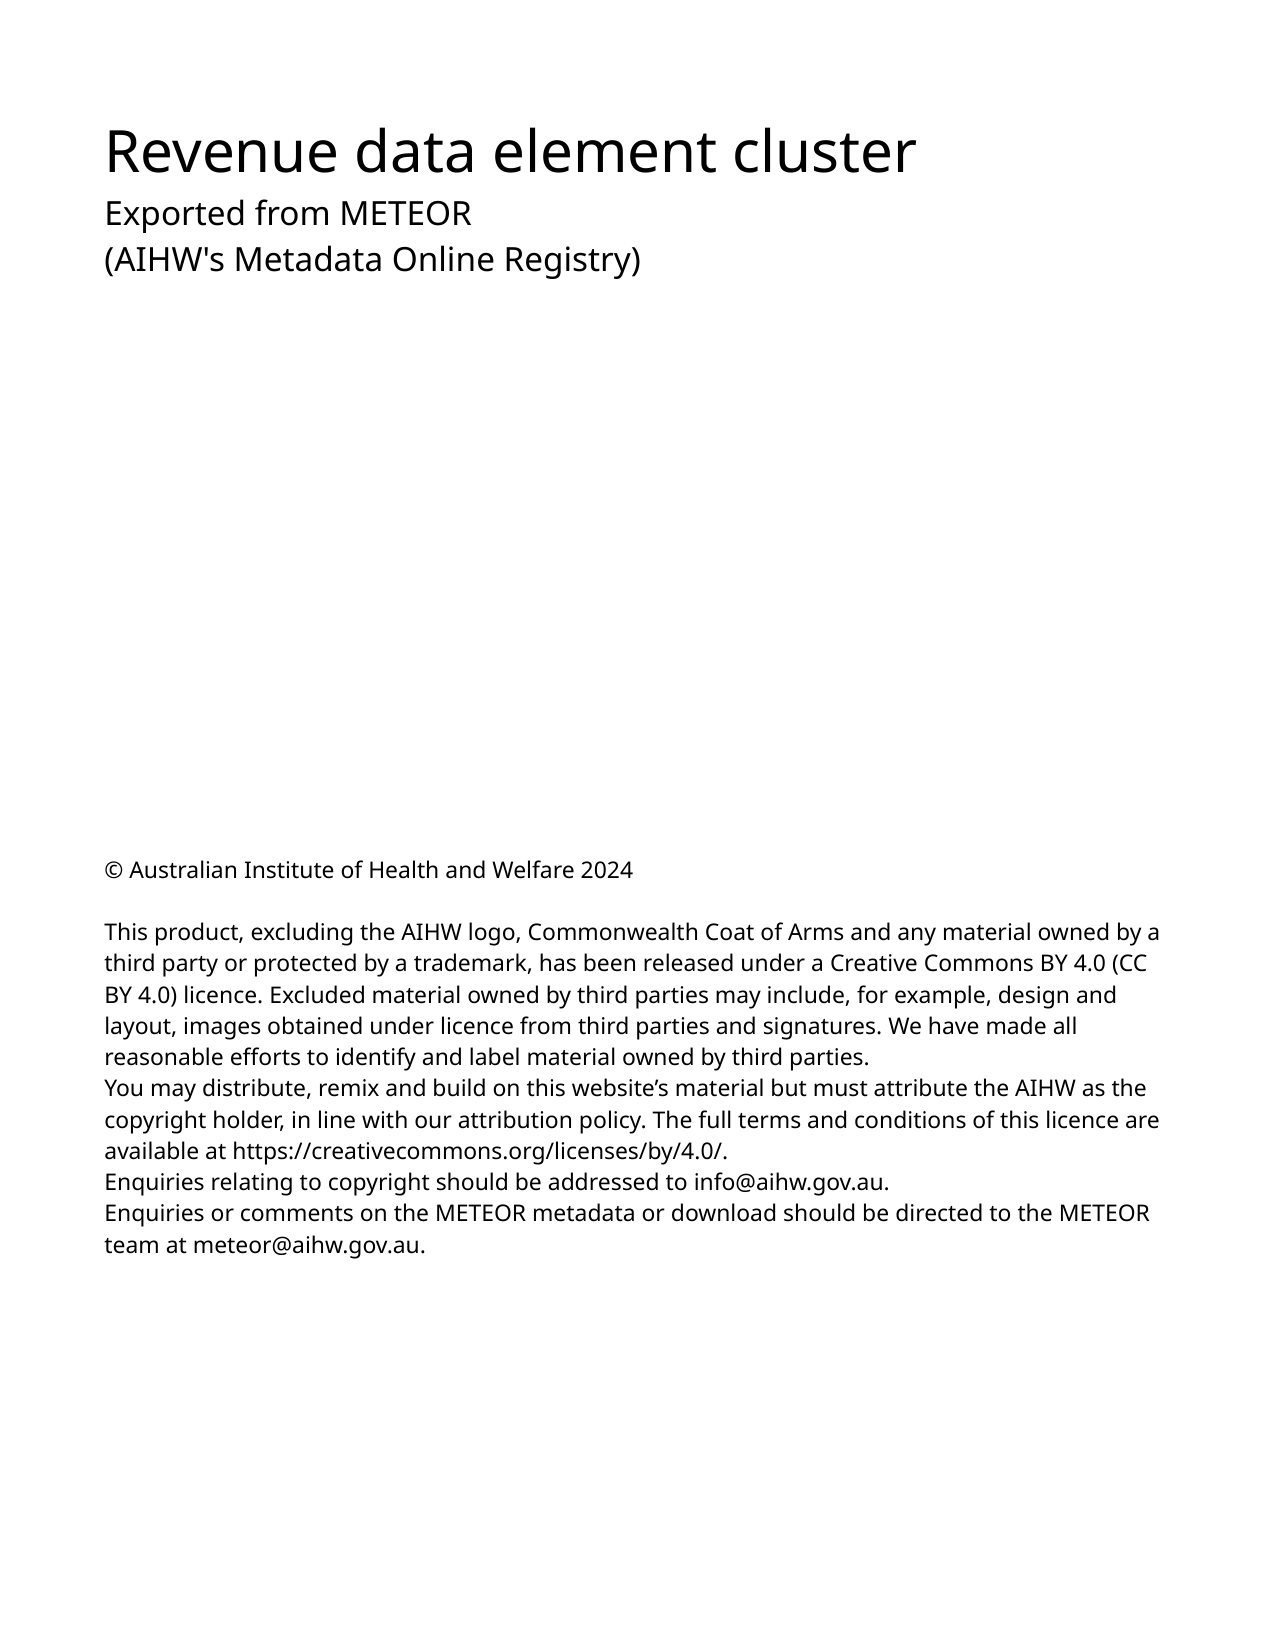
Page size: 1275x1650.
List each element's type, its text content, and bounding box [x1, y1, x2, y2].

text This product, excluding the AIHW logo, Commonwealth Coat of Arms and any material owned by a third party or protected by a trademark, has been released under a Creative Commons BY 4.0 (CC BY 4.0) licence. Excluded material owned by third parties may include, for example, design and layout, images obtained under licence from third parties and signatures. We have made all reasonable efforts to identify and label material owned by third parties. [104, 916, 1171, 1072]
text © Australian Institute of Health and Welfare 2024 [104, 854, 1171, 885]
text Enquiries relating to copyright should be addressed to info@aihw.gov.au. [104, 1166, 1171, 1197]
subtitle Exported from METEOR [104, 190, 1171, 235]
text Enquiries or comments on the METEOR metadata or download should be directed to the METEOR team at meteor@aihw.gov.au. [104, 1197, 1171, 1260]
text You may distribute, remix and build on this website’s material but must attribute the AIHW as the copyright holder, in line with our attribution policy. The full terms and conditions of this licence are available at https://creativecommons.org/licenses/by/4.0/. [104, 1072, 1171, 1166]
title Revenue data element cluster [104, 110, 1171, 190]
subtitle (AIHW's Metadata Online Registry) [104, 235, 1171, 281]
